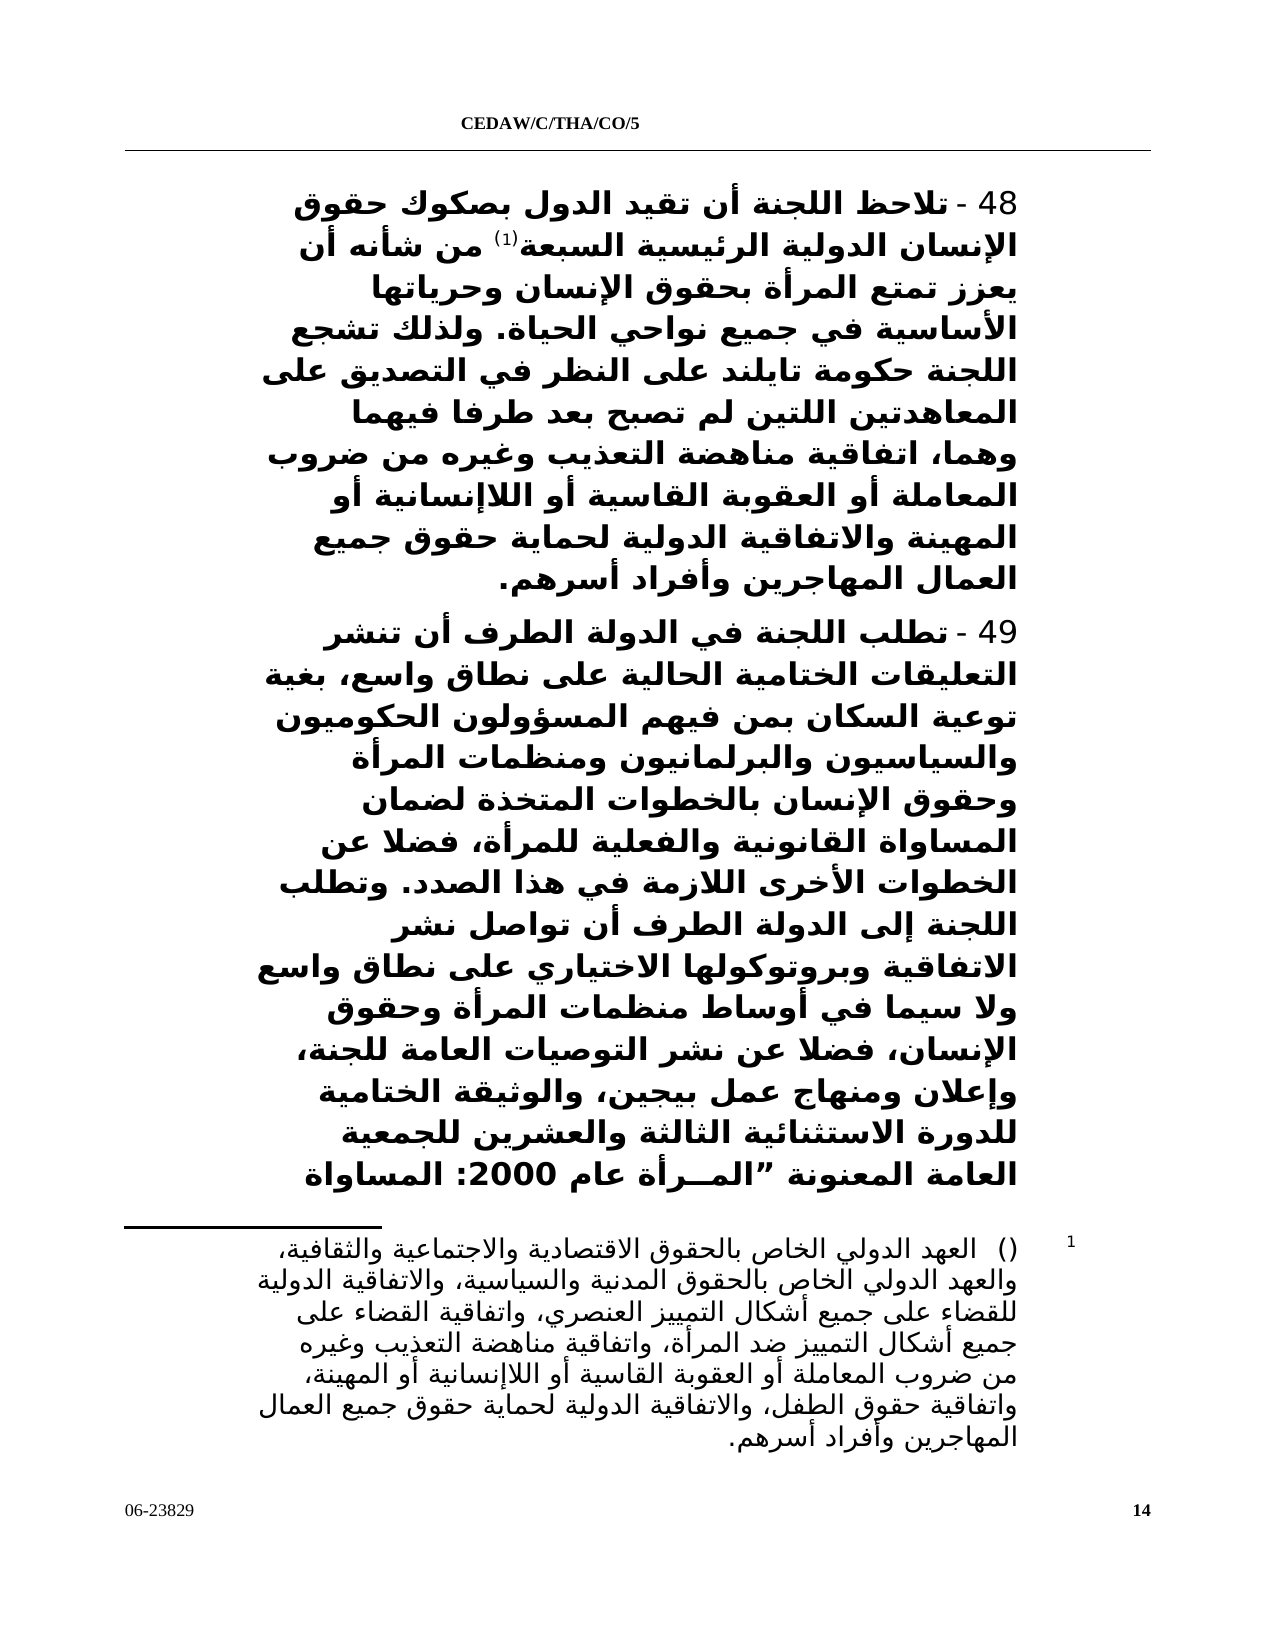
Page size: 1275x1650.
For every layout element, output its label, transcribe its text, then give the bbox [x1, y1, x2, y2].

text 48 - تلاحظ اللجنة أن تقيد الدول بصكوك حقوق الإنسان الدولية الرئيسية السبعة() من شأنه أن يعزز تمتع المرأة بحقوق الإنسان وحرياتها الأساسية في جميع نواحي الحياة. ولذلك تشجع اللجنة حكومة تايلند على النظر في التصديق على المعاهدتين اللتين لم تصبح بعد طرفا فيهما وهما، اتفاقية مناهضة التعذيب وغيره من ضروب المعاملة أو العقوبة القاسية أو اللاإنسانية أو المهينة والاتفاقية الدولية لحماية حقوق جميع العمال المهاجرين وأفراد أسرهم. [256, 181, 1018, 598]
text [256, 611, 1018, 1194]
